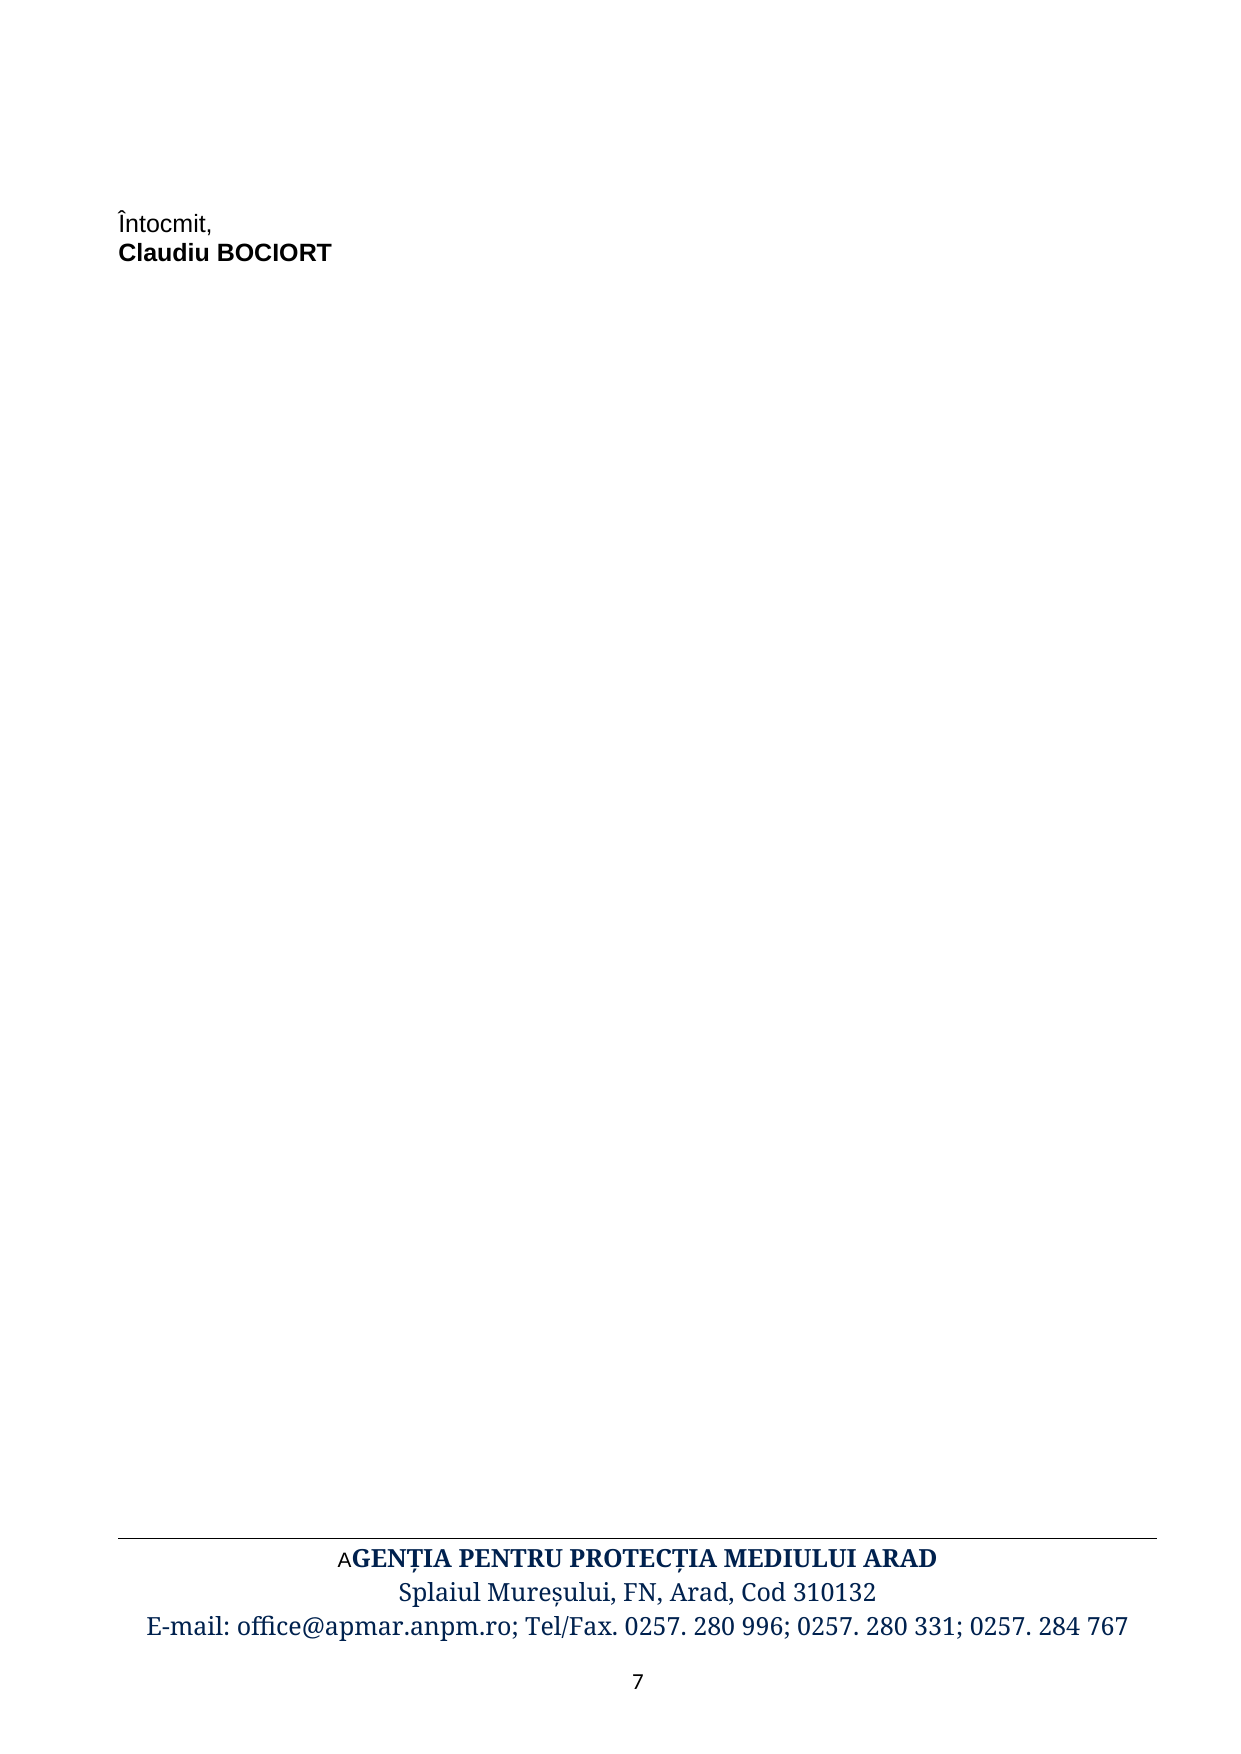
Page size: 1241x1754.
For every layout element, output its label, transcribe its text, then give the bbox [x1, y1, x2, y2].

text Claudiu BOCIORT [118, 238, 1157, 267]
text Întocmit, [118, 209, 1157, 238]
